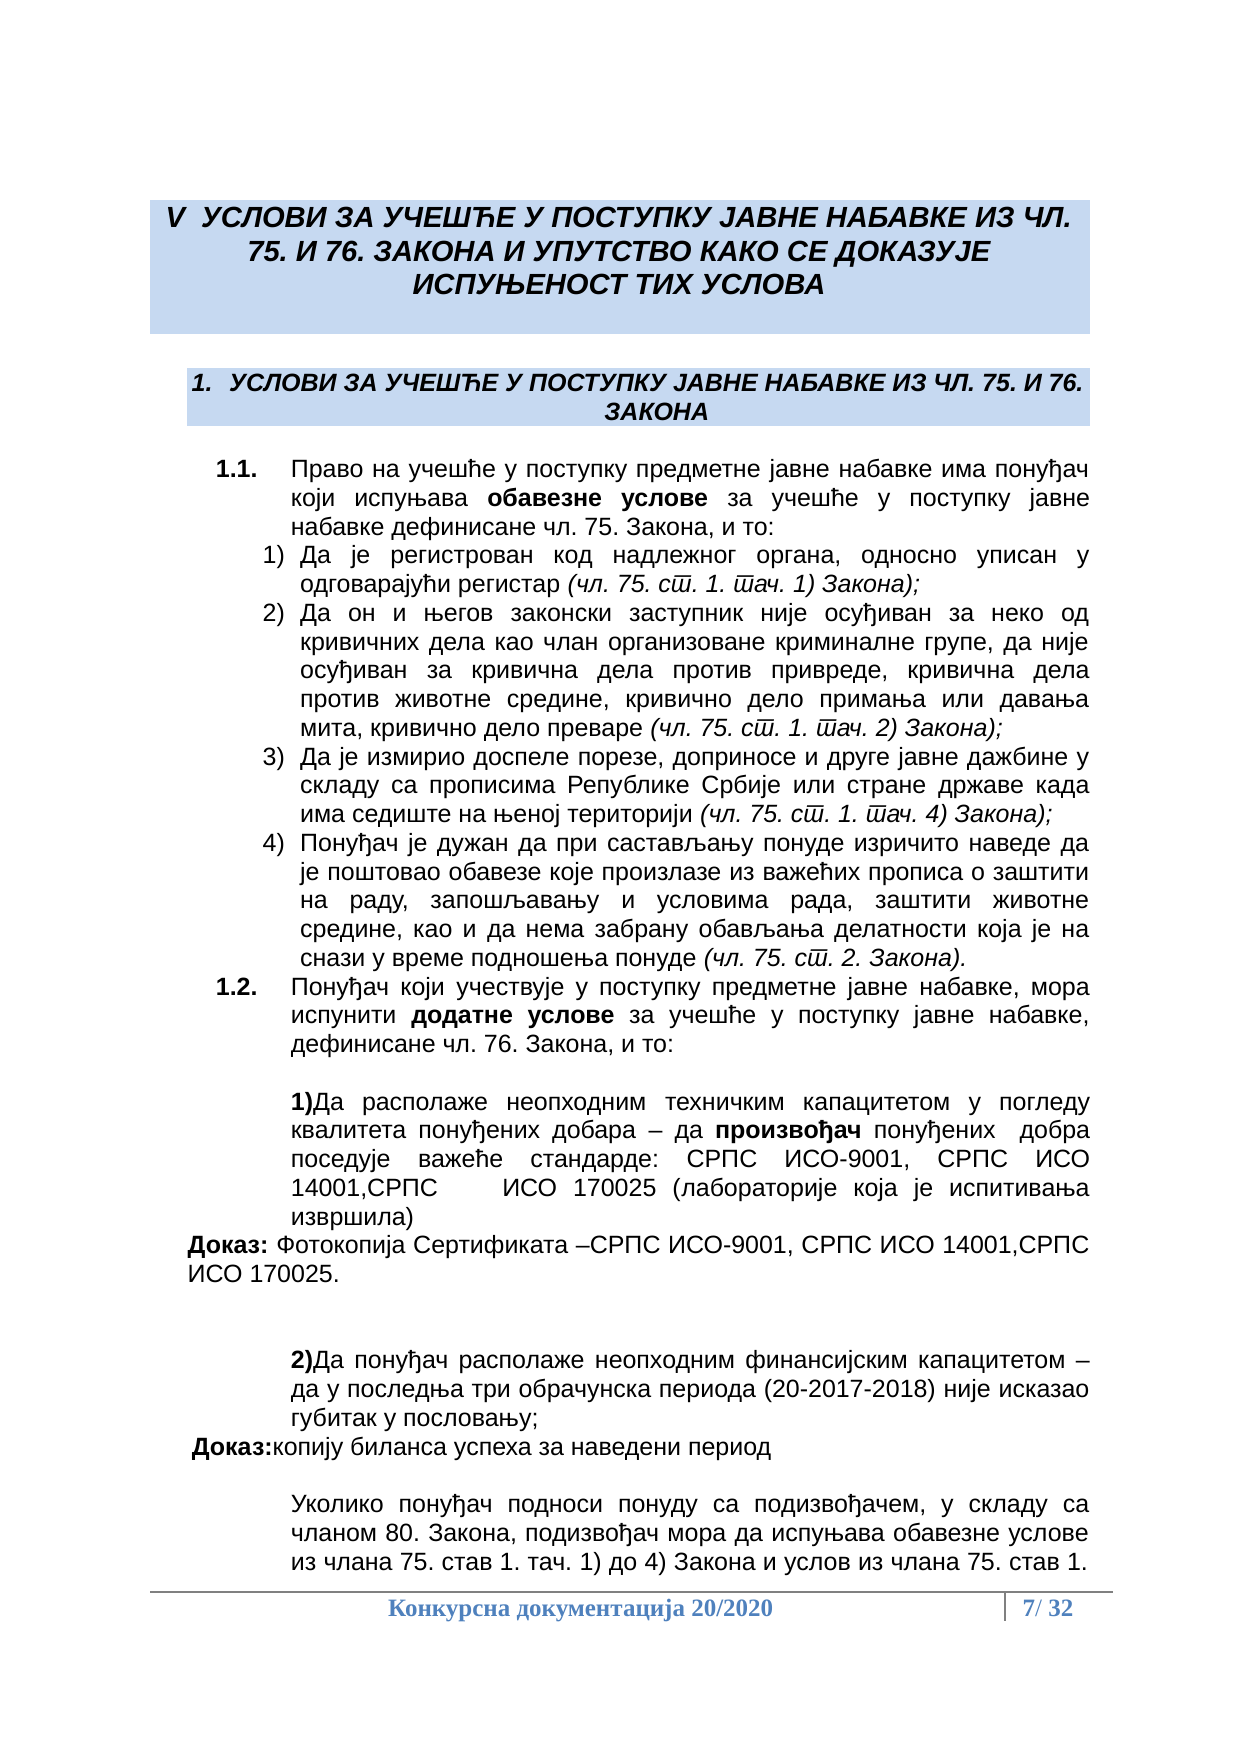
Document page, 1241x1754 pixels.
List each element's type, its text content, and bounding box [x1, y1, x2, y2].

list Да је регистрован код надлежног органа, односно уписан у одговарајући регистар (чл. 75. ст. 1. тач. 1) Закона); [262, 541, 1090, 598]
text Доказ: Фотокопија Сертификата –СРПС ИСО-9001, СРПС ИСО 14001,СРПС ИСО 170025. [187, 1231, 1090, 1288]
text Доказ:копију биланса успеха за наведени период [150, 1432, 1090, 1461]
list Да је измирио доспеле порезе, доприносе и друге јавне дажбине у складу са прописима Републике Србије или стране државе када има седиште на њеној територији (чл. 75. ст. 1. тач. 4) Закона); [262, 742, 1090, 828]
list УСЛОВИ ЗА УЧЕШЋЕ У ПОСТУПКУ ЈАВНЕ НАБАВКЕ ИЗ ЧЛ. 75. И 76. ЗАКОНА [187, 368, 1090, 426]
list Да он и његов законски заступник није осуђиван за неко од кривичних дела као члан организоване криминалне групе, да није осуђиван за кривична дела против привреде, кривична дела против животне средине, кривично дело примања или давања мита, кривично дело преваре (чл. 75. ст. 1. тач. 2) Закона); [262, 598, 1090, 742]
text 1)Да располаже неопходним техничким капацитетом у погледу квалитета понуђених добара – да произвођач понуђених добра поседује важеће стандарде: СРПС ИСО-9001, СРПС ИСО 14001,СРПС ИСО 170025 (лабораторије која је испитивања извршила) [291, 1087, 1090, 1231]
list Понуђач који учествује у поступку предметне јавне набавке, мора испунити додатне услове за учешће у поступку јавне набавке, дефинисане чл. 76. Закона, и то: [216, 972, 1090, 1058]
list 2)Да понуђач располаже неопходним финансијским капацитетом – да у последња три обрачунска периода (20-2017-2018) није исказао губитак у пословању; [291, 1346, 1090, 1432]
text V УСЛОВИ ЗА УЧЕШЋЕ У ПОСТУПКУ ЈАВНЕ НАБАВКЕ ИЗ ЧЛ. 75. И 76. ЗАКОНА И УПУТСТВО КАКО СЕ ДОКАЗУЈЕ ИСПУЊЕНОСТ ТИХ УСЛОВА [150, 200, 1090, 301]
list Понуђач је дужан да при састављању понуде изричито наведе да је поштовао обавезе које произлазе из важећих прописа о заштити на раду, запошљавању и условима рада, заштити животне средине, као и да нема забрану обављања делатности која је на снази у време подношења понуде (чл. 75. ст. 2. Закона). [262, 828, 1090, 972]
list Право на учешће у поступку предметне јавне набавке има понуђач који испуњава обавезне услове за учешће у поступку јавне набавке дефинисане чл. 75. Закона, и то: [216, 454, 1090, 541]
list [291, 1489, 1090, 1576]
